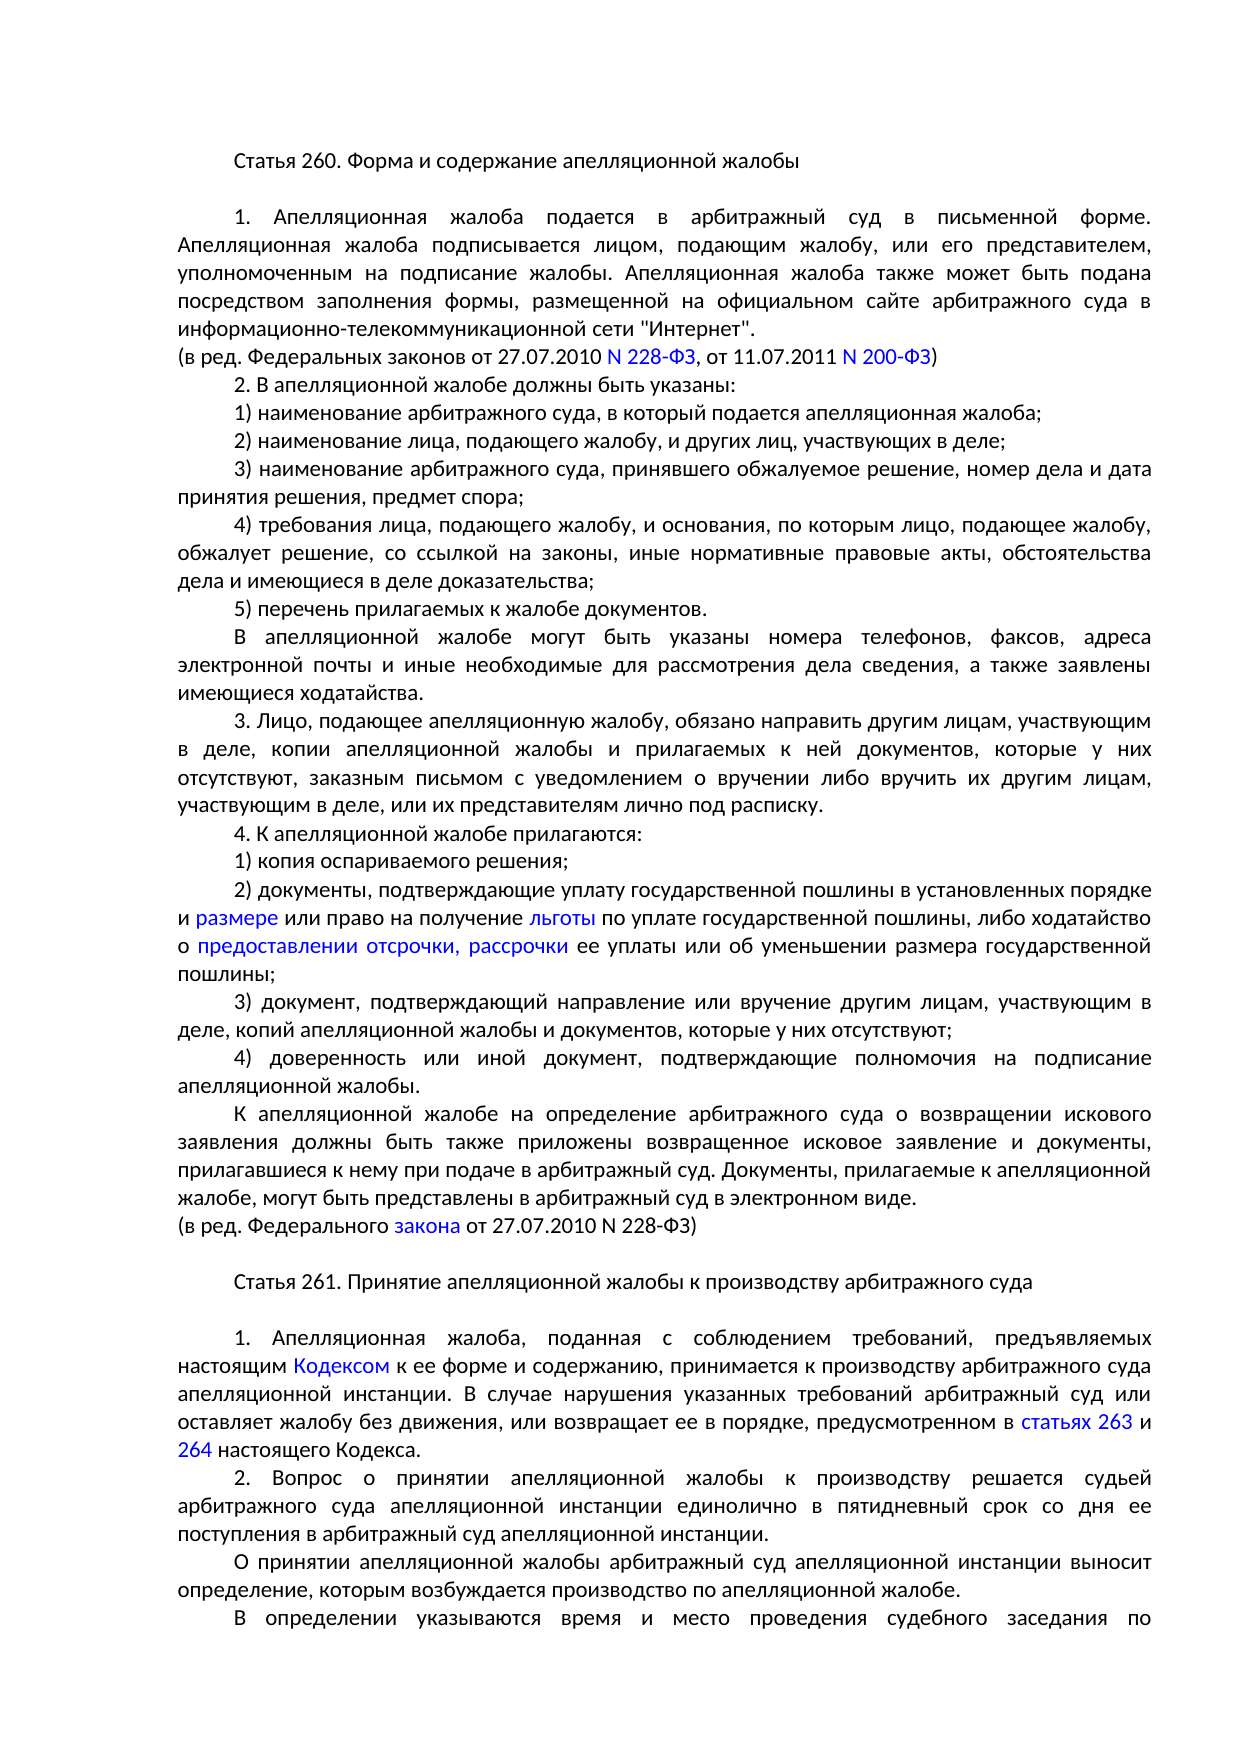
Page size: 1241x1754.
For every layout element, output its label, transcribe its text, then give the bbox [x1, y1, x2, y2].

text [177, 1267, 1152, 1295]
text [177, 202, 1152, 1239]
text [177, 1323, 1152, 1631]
text Статья 260. Форма и содержание апелляционной жалобы [177, 146, 1152, 174]
